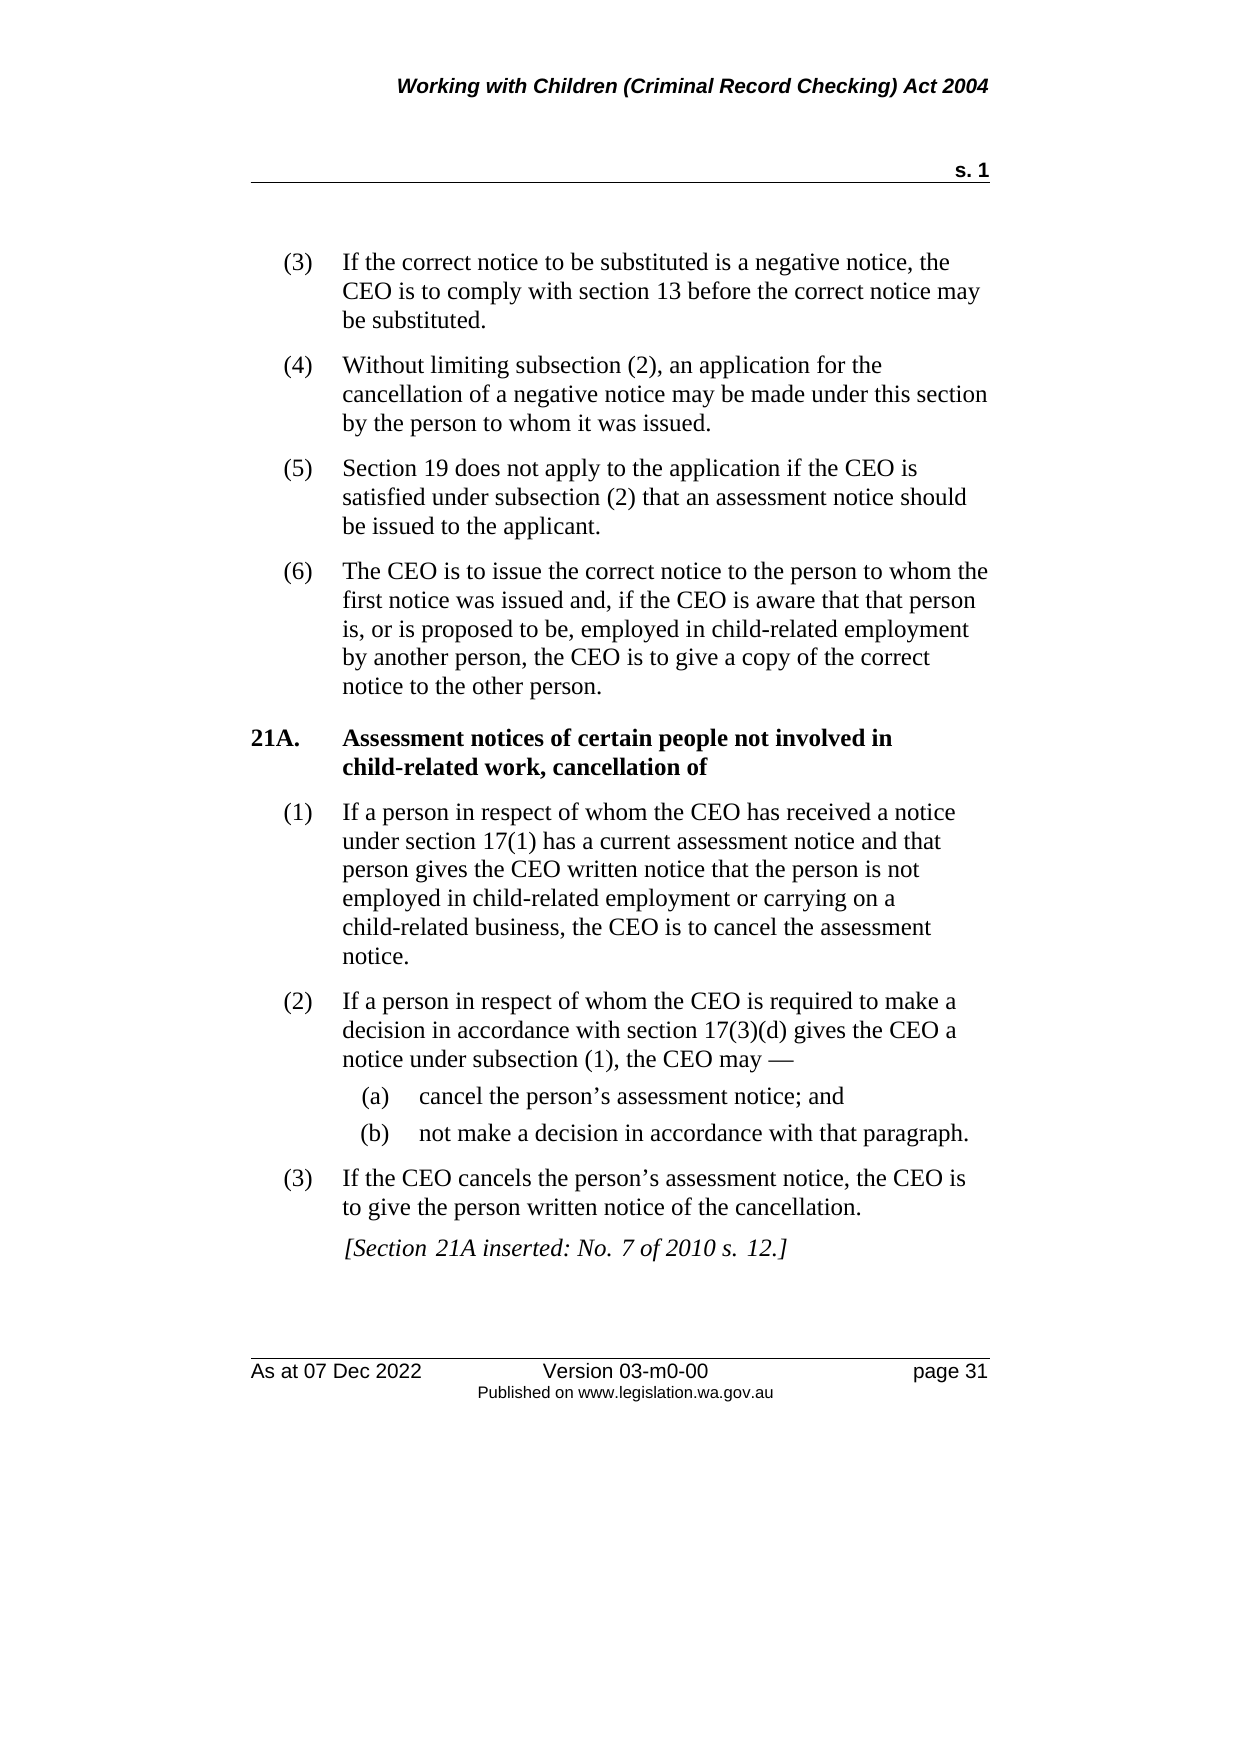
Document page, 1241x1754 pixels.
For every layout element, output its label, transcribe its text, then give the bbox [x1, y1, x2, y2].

text [Section 21A inserted: No. 7 of 2010 s. 12.] [251, 1233, 990, 1262]
subtitle 21A. Assessment notices of certain people not involved in child-related work, cancellation of [251, 723, 990, 780]
text (3) If the correct notice to be substituted is a negative notice, the CEO is to comply with section 13 before the correct notice may be substituted. [251, 247, 990, 334]
text (3) If the CEO cancels the person’s assessment notice, the CEO is to give the person written notice of the cancellation. [251, 1163, 990, 1221]
text (a) cancel the person’s assessment notice; and [251, 1081, 990, 1109]
text (b) not make a decision in accordance with that paragraph. [251, 1118, 990, 1147]
text (5) Section 19 does not apply to the application if the CEO is satisfied under subsection (2) that an assessment notice should be issued to the applicant. [251, 453, 990, 539]
text (2) If a person in respect of whom the CEO is required to make a decision in accordance with section 17(3)(d) gives the CEO a notice under subsection (1), the CEO may — [251, 986, 990, 1072]
text (1) If a person in respect of whom the CEO has received a notice under section 17(1) has a current assessment notice and that person gives the CEO written notice that the person is not employed in child-related employment or carrying on a child-related business, the CEO is to cancel the assessment notice. [251, 797, 990, 969]
text (6) The CEO is to issue the correct notice to the person to whom the first notice was issued and, if the CEO is aware that that person is, or is proposed to be, employed in child-related employment by another person, the CEO is to give a copy of the correct notice to the other person. [251, 556, 990, 700]
text (4) Without limiting subsection (2), an application for the cancellation of a negative notice may be made under this section by the person to whom it was issued. [251, 350, 990, 437]
